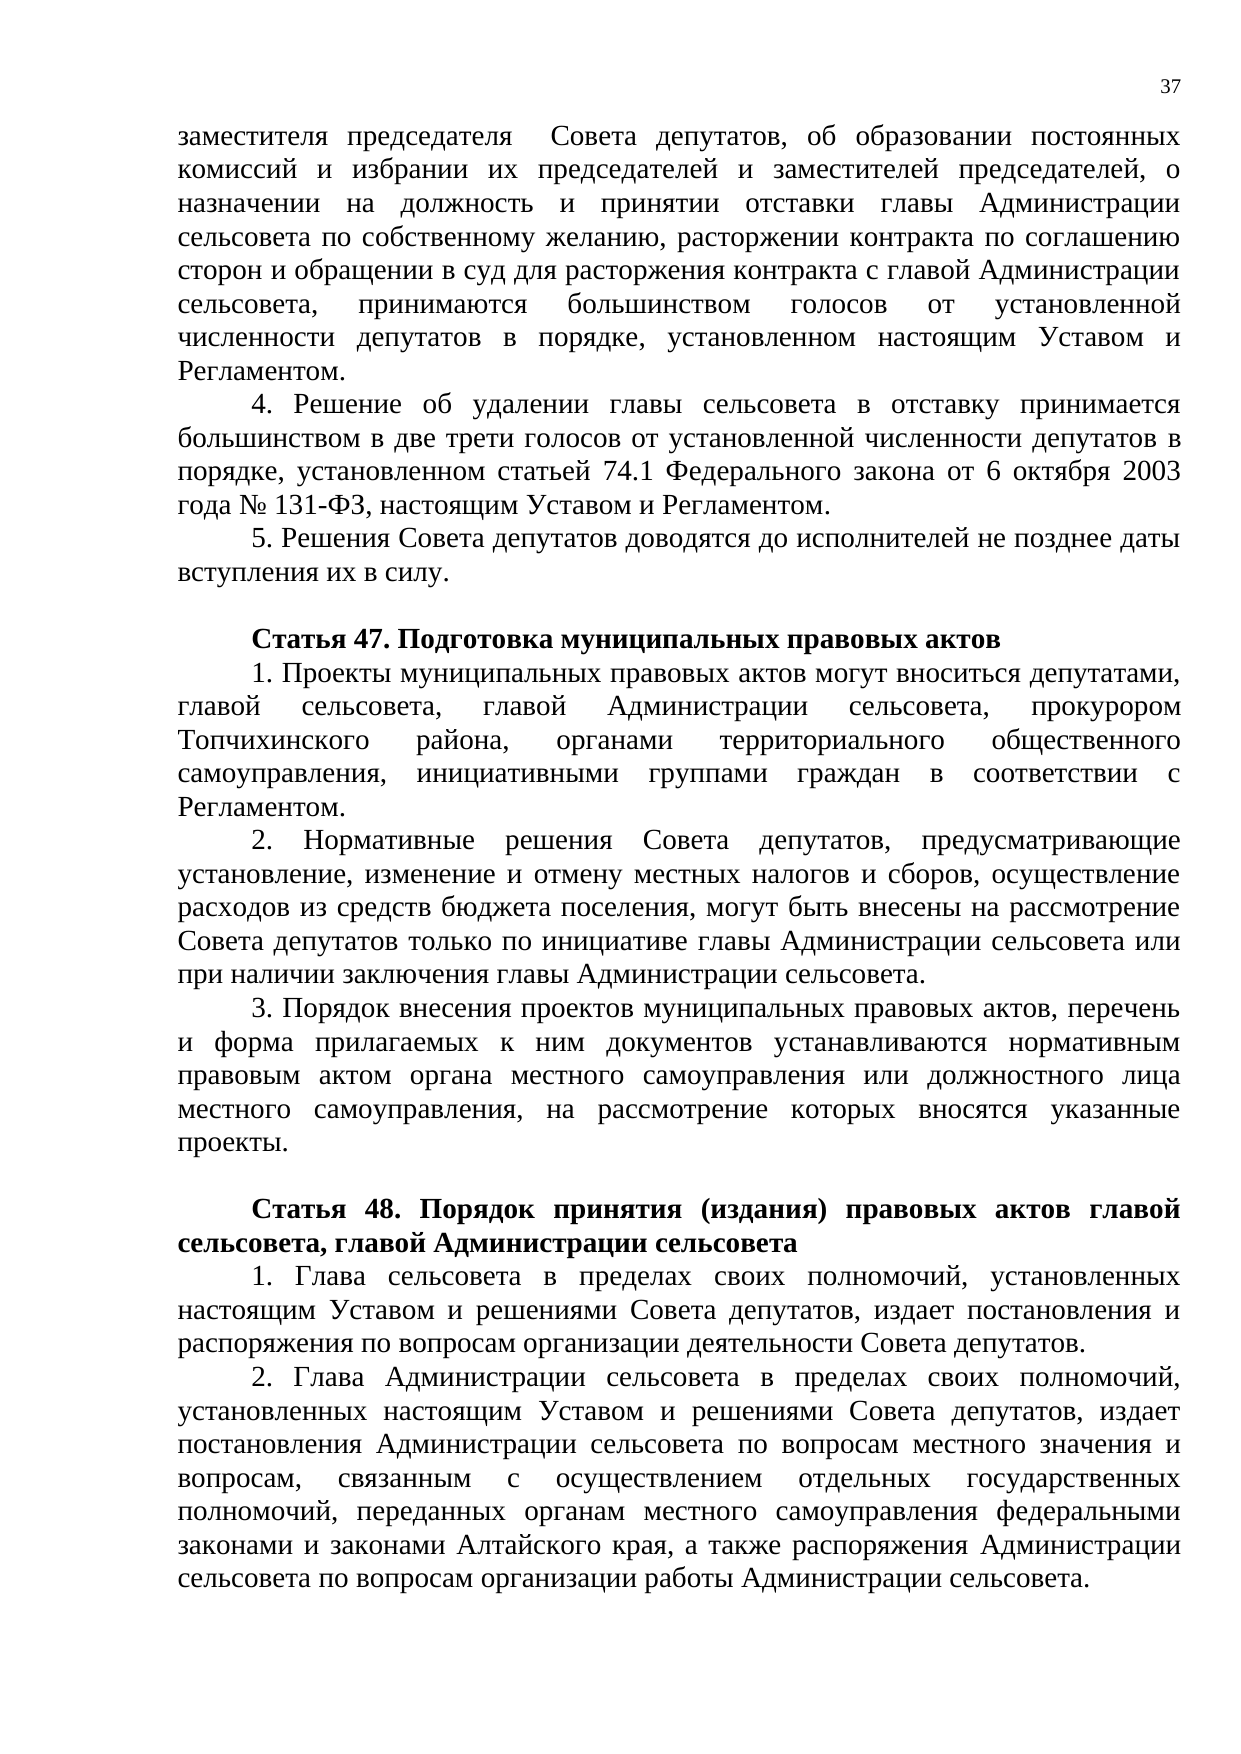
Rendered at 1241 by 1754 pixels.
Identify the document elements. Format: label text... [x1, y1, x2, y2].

text 2. Нормативные решения Совета депутатов, предусматривающие установление, изменение и отмену местных налогов и сборов, осуществление расходов из средств бюджета поселения, могут быть внесены на рассмотрение Совета депутатов только по инициативе главы Администрации сельсовета или при наличии заключения главы Администрации сельсовета. [177, 822, 1181, 990]
text 1. Проекты муниципальных правовых актов могут вноситься депутатами, главой сельсовета, главой Администрации сельсовета, прокурором Топчихинского района, органами территориального общественного самоуправления, инициативными группами граждан в соответствии с Регламентом. [177, 655, 1181, 822]
text 5. Решения Совета депутатов доводятся до исполнителей не позднее даты вступления их в силу. [177, 521, 1181, 588]
text Статья 47. Подготовка муниципальных правовых актов [177, 621, 1181, 655]
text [177, 118, 1181, 386]
text 2. Глава Администрации сельсовета в пределах своих полномочий, установленных настоящим Уставом и решениями Совета депутатов, издает постановления Администрации сельсовета по вопросам местного значения и вопросам, связанным с осуществлением отдельных государственных полномочий, переданных органам местного самоуправления федеральными законами и законами Алтайского края, а также распоряжения Администрации сельсовета по вопросам организации работы Администрации сельсовета. [177, 1359, 1181, 1594]
text 1. Глава сельсовета в пределах своих полномочий, установленных настоящим Уставом и решениями Совета депутатов, издает постановления и распоряжения по вопросам организации деятельности Совета депутатов. [177, 1258, 1181, 1359]
text Статья 48. Порядок принятия (издания) правовых актов главой сельсовета, главой Администрации сельсовета [177, 1191, 1181, 1258]
text 4. Решение об удалении главы сельсовета в отставку принимается большинством в две трети голосов от установленной численности депутатов в порядке, установленном статьей 74.1 Федерального закона от 6 октября 2003 года № 131-ФЗ, настоящим Уставом и Регламентом. [177, 386, 1181, 521]
text 3. Порядок внесения проектов муниципальных правовых актов, перечень и форма прилагаемых к ним документов устанавливаются нормативным правовым актом органа местного самоуправления или должностного лица местного самоуправления, на рассмотрение которых вносятся указанные проекты. [177, 990, 1181, 1158]
